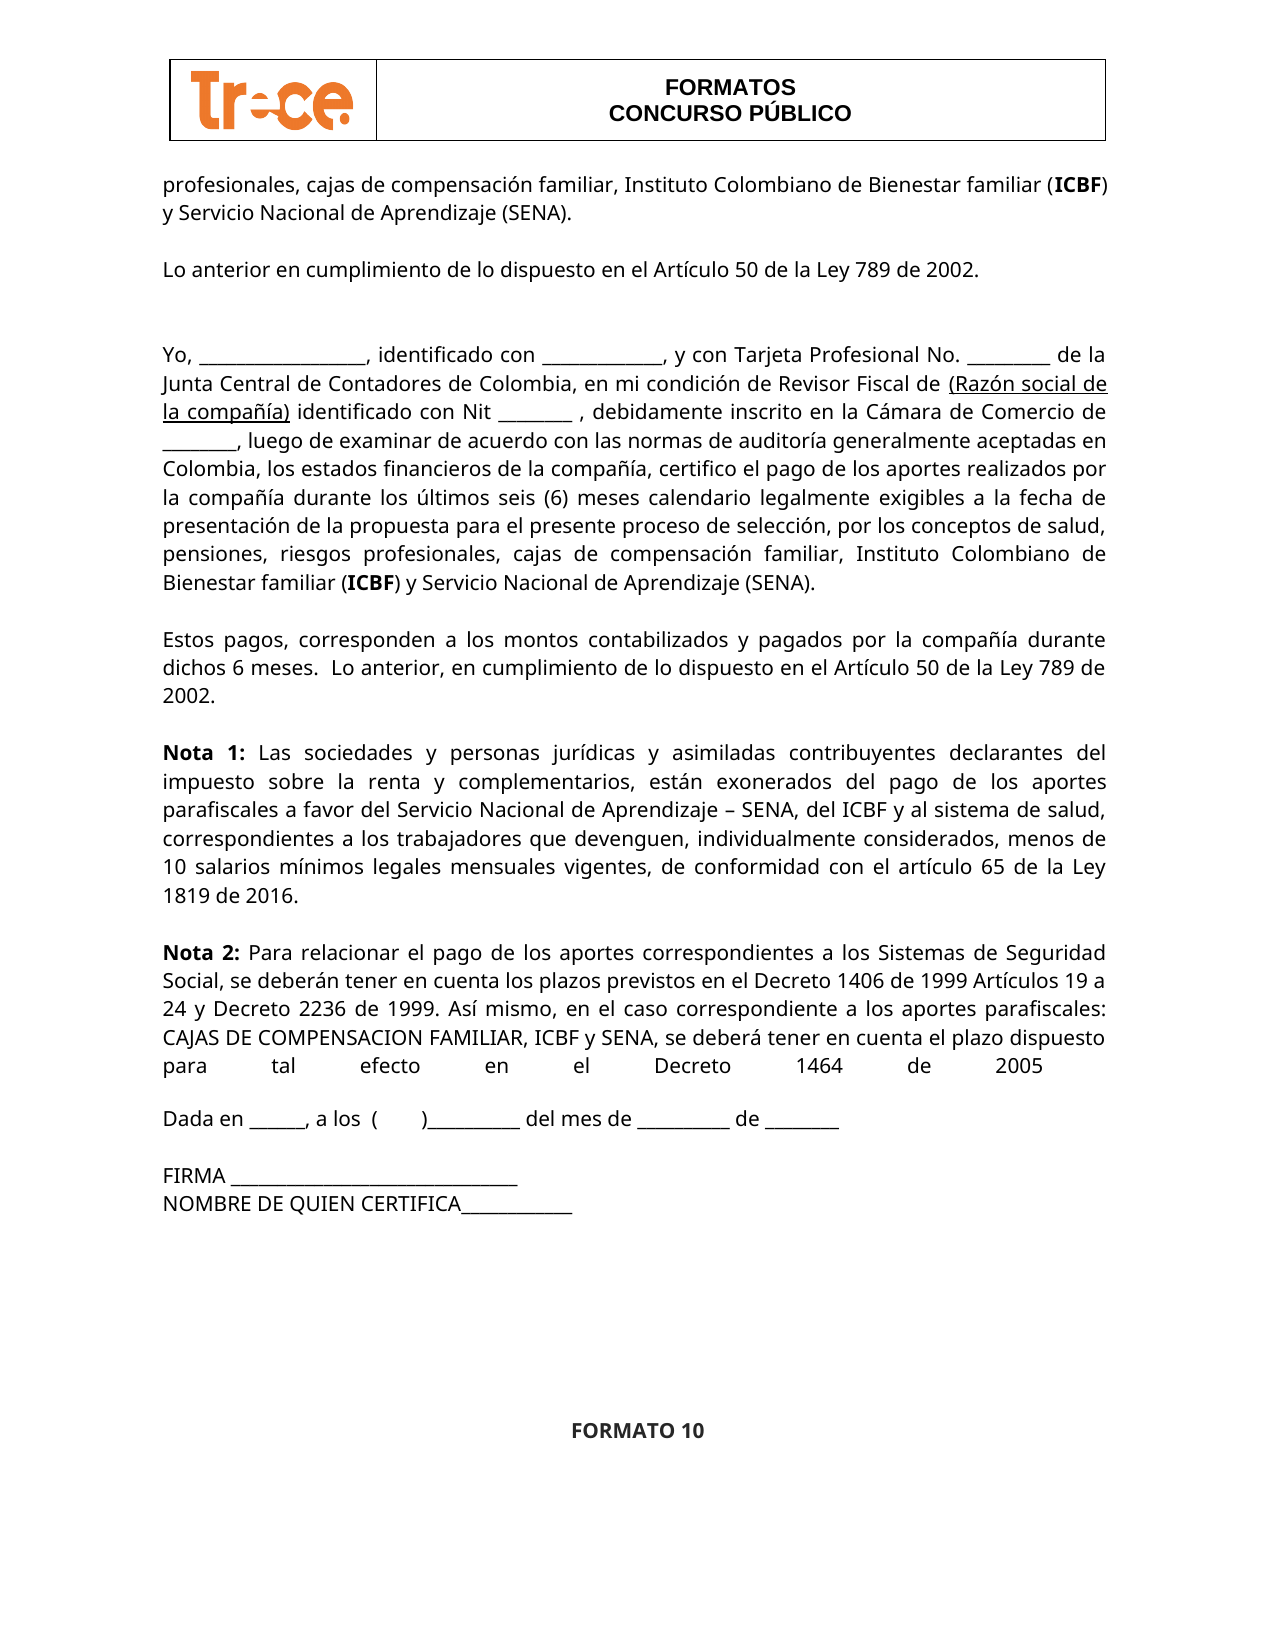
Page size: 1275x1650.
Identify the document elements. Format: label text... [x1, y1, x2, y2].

text Estos pagos, corresponden a los montos contabilizados y pagados por la compañía durante dichos 6 meses. Lo anterior, en cumplimiento de lo dispuesto en el Artículo 50 de la Ley 789 de 2002. [162, 625, 1107, 710]
text FIRMA _______________________________ [162, 1161, 1107, 1189]
text Dada en ______, a los ( )__________ del mes de __________ de ________ [162, 1104, 1107, 1132]
text NOMBRE DE QUIEN CERTIFICA____________ [162, 1189, 1107, 1218]
text FORMATO 10 [177, 1417, 1098, 1445]
text Lo anterior en cumplimiento de lo dispuesto en el Artículo 50 de la Ley 789 de 2002. [162, 255, 1107, 283]
picture [181, 60, 363, 141]
text Nota 1: Las sociedades y personas jurídicas y asimiladas contribuyentes declarantes del impuesto sobre la renta y complementarios, están exonerados del pago de los aportes parafiscales a favor del Servicio Nacional de Aprendizaje – SENA, del ICBF y al sistema de salud, correspondientes a los trabajadores que devenguen, individualmente considerados, menos de 10 salarios mínimos legales mensuales vigentes, de conformidad con el artículo 65 de la Ley 1819 de 2016. [162, 738, 1107, 909]
text Yo, __________________, identificado con _____________, y con Tarjeta Profesional No. _________ de la Junta Central de Contadores de Colombia, en mi condición de Revisor Fiscal de (Razón social de la compañía) identificado con Nit ________ , debidamente inscrito en la Cámara de Comercio de ________, luego de examinar de acuerdo con las normas de auditoría generalmente aceptadas en Colombia, los estados financieros de la compañía, certifico el pago de los aportes realizados por la compañía durante los últimos seis (6) meses calendario legalmente exigibles a la fecha de presentación de la propuesta para el presente proceso de selección, por los conceptos de salud, pensiones, riesgos profesionales, cajas de compensación familiar, Instituto Colombiano de Bienestar familiar (ICBF) y Servicio Nacional de Aprendizaje (SENA). [162, 340, 1107, 596]
text Nota 2: Para relacionar el pago de los aportes correspondientes a los Sistemas de Seguridad Social, se deberán tener en cuenta los plazos previstos en el Decreto 1406 de 1999 Artículos 19 a 24 y Decreto 2236 de 1999. Así mismo, en el caso correspondiente a los aportes parafiscales: CAJAS DE COMPENSACION FAMILIAR, ICBF y SENA, se deberá tener en cuenta el plazo dispuesto para tal efecto en el Decreto 1464 de 2005 [162, 938, 1107, 1104]
